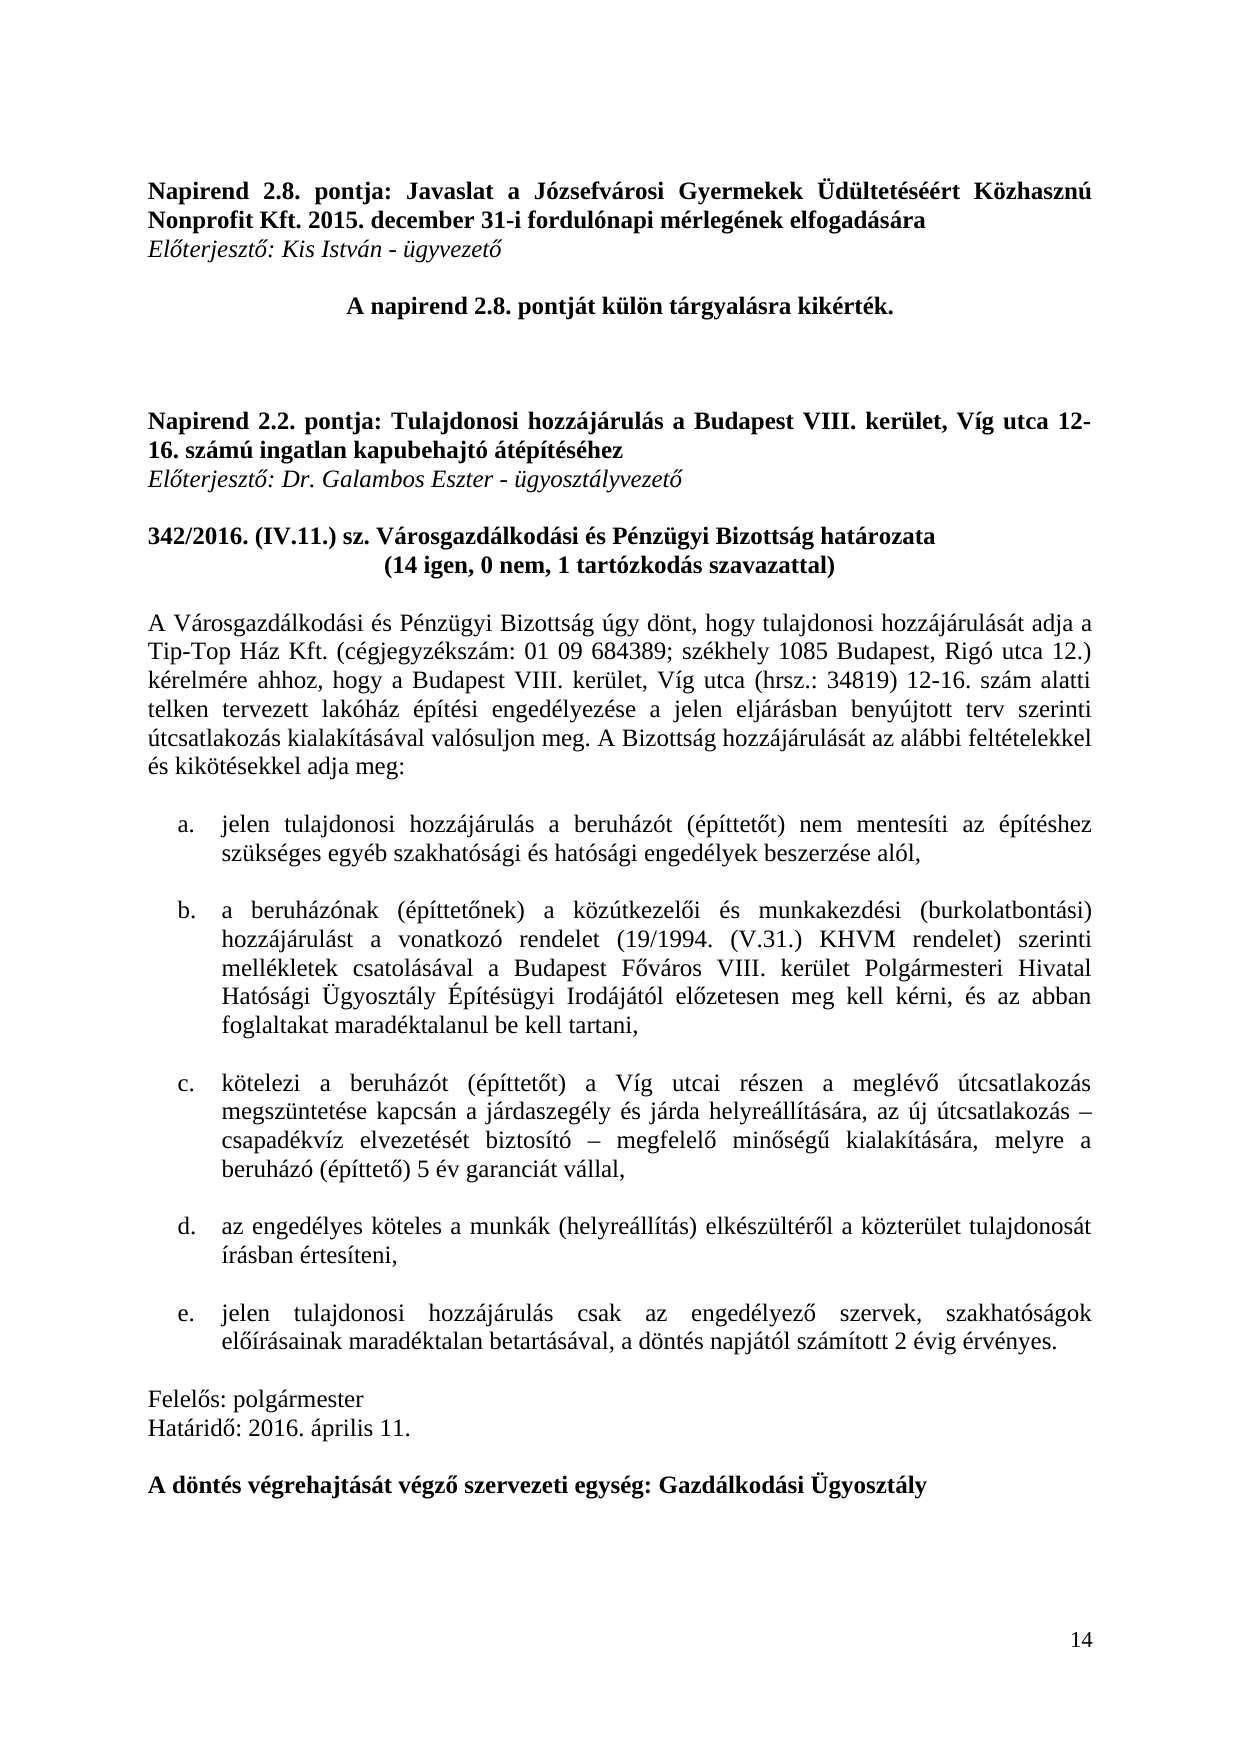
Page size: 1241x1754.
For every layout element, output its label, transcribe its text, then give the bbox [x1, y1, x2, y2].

text Felelős: polgármester [148, 1384, 1093, 1413]
text Előterjesztő: Kis István - ügyvezető [148, 234, 1093, 263]
text A Városgazdálkodási és Pénzügyi Bizottság úgy dönt, hogy tulajdonosi hozzájárulását adja a Tip-Top Ház Kft. (cégjegyzékszám: 01 09 684389; székhely 1085 Budapest, Rigó utca 12.) kérelmére ahhoz, hogy a Budapest VIII. kerület, Víg utca (hrsz.: 34819) 12-16. szám alatti telken tervezett lakóház építési engedélyezése a jelen eljárásban benyújtott terv szerinti útcsatlakozás kialakításával valósuljon meg. A Bizottság hozzájárulását az alábbi feltételekkel és kikötésekkel adja meg: [148, 608, 1093, 780]
list az engedélyes köteles a munkák (helyreállítás) elkészültéről a közterület tulajdonosát írásban értesíteni, [177, 1211, 1093, 1269]
list a beruházónak (építtetőnek) a közútkezelői és munkakezdési (burkolatbontási) hozzájárulást a vonatkozó rendelet (19/1994. (V.31.) KHVM rendelet) szerinti mellékletek csatolásával a Budapest Főváros VIII. kerület Polgármesteri Hivatal Hatósági Ügyosztály Építésügyi Irodájától előzetesen meg kell kérni, és az abban foglaltakat maradéktalanul be kell tartani, [177, 895, 1093, 1039]
list jelen tulajdonosi hozzájárulás a beruházót (építtetőt) nem mentesíti az építéshez szükséges egyéb szakhatósági és hatósági engedélyek beszerzése alól, [177, 809, 1093, 866]
text Határidő: 2016. április 11. [148, 1413, 1093, 1441]
text Napirend 2.2. pontja: Tulajdonosi hozzájárulás a Budapest VIII. kerület, Víg utca 12-16. számú ingatlan kapubehajtó átépítéséhez [148, 406, 1093, 464]
text (14 igen, 0 nem, 1 tartózkodás szavazattal) [384, 550, 1093, 579]
list jelen tulajdonosi hozzájárulás csak az engedélyező szervek, szakhatóságok előírásainak maradéktalan betartásával, a döntés napjától számított 2 évig érvényes. [177, 1298, 1093, 1355]
text A döntés végrehajtását végző szervezeti egység: Gazdálkodási Ügyosztály [148, 1470, 1093, 1499]
text Napirend 2.8. pontja: Javaslat a Józsefvárosi Gyermekek Üdültetéséért Közhasznú Nonprofit Kft. 2015. december 31-i fordulónapi mérlegének elfogadására [148, 176, 1093, 234]
list kötelezi a beruházót (építtetőt) a Víg utcai részen a meglévő útcsatlakozás megszüntetése kapcsán a járdaszegély és járda helyreállítására, az új útcsatlakozás – csapadékvíz elvezetését biztosító – megfelelő minőségű kialakítására, melyre a beruházó (építtető) 5 év garanciát vállal, [177, 1068, 1093, 1183]
text A napirend 2.8. pontját külön tárgyalásra kikérték. [148, 291, 1093, 320]
text Előterjesztő: Dr. Galambos Eszter - ügyosztályvezető [148, 464, 1093, 493]
text 342/2016. (IV.11.) sz. Városgazdálkodási és Pénzügyi Bizottság határozata [148, 521, 1093, 550]
